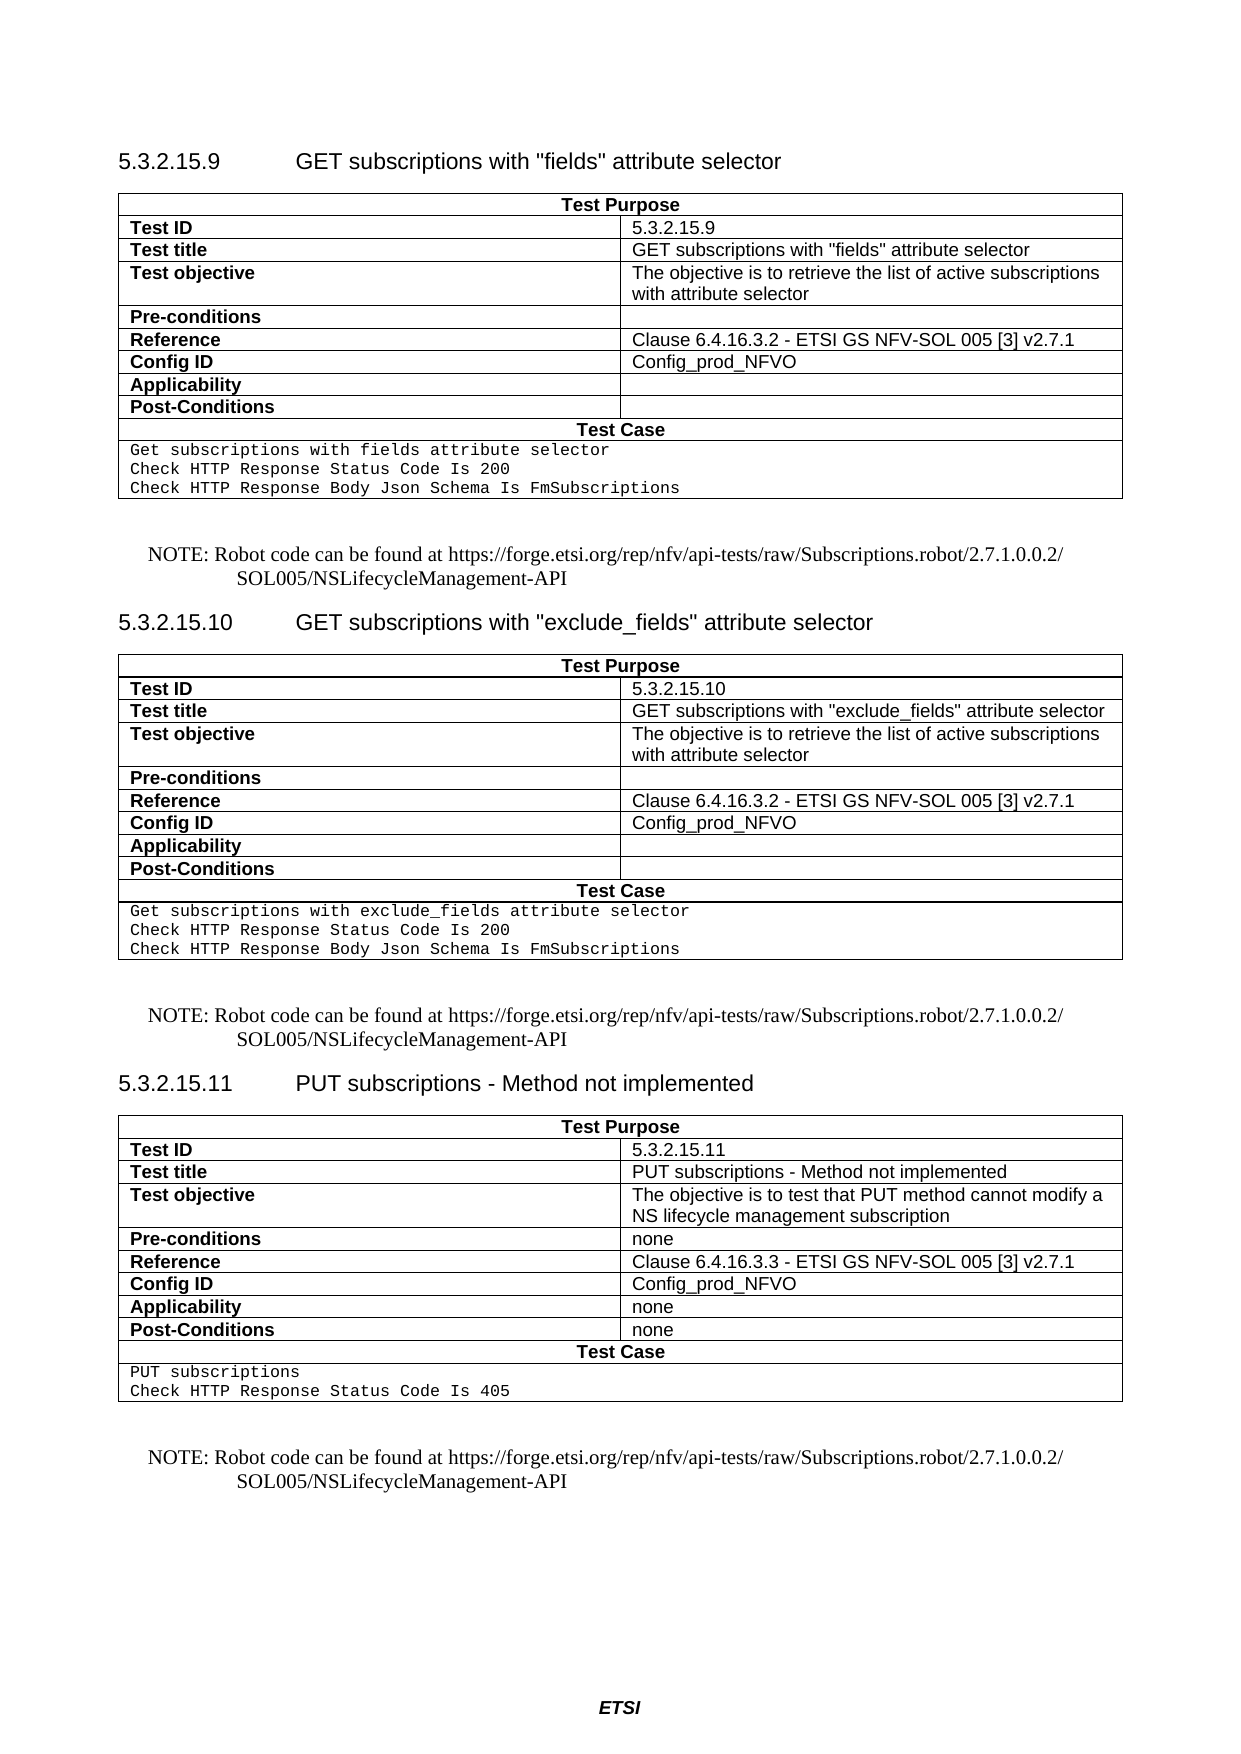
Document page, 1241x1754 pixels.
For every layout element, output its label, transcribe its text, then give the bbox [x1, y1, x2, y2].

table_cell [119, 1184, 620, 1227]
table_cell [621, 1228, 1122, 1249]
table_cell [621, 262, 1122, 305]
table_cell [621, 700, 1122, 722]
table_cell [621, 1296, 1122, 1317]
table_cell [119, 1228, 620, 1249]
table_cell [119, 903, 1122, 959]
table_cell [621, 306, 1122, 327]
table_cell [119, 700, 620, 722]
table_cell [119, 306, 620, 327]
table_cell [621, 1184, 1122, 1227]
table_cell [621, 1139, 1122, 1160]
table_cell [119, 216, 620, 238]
subtitle 5.3.2.15.9 GET subscriptions with "fields" attribute selector [118, 148, 1122, 174]
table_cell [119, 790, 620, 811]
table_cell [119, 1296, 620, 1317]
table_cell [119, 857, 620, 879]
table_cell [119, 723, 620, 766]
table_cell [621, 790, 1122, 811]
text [148, 1445, 1122, 1493]
subtitle 5.3.2.15.11 PUT subscriptions - Method not implemented [118, 1070, 1122, 1096]
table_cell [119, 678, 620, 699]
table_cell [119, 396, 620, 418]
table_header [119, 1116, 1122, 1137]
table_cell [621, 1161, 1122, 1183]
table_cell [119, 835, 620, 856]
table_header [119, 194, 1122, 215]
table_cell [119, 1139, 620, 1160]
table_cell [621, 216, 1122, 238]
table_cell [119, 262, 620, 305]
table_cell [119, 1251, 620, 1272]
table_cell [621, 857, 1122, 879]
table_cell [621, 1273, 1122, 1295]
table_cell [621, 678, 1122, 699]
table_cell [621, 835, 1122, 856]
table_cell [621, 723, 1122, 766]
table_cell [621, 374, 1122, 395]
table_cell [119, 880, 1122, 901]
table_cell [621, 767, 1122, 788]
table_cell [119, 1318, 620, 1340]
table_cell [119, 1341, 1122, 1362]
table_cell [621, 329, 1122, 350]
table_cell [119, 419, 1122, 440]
text NOTE: Robot code can be found at https://forge.etsi.org/rep/nfv/api-tests/raw/Subscriptions.robot/2.7.1.0.0.2/SOL005/NSLifecycleManagement-API [148, 542, 1122, 590]
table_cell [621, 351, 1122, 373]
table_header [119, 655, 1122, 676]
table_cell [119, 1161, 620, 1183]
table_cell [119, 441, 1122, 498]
subtitle 5.3.2.15.10 GET subscriptions with "exclude_fields" attribute selector [118, 609, 1122, 635]
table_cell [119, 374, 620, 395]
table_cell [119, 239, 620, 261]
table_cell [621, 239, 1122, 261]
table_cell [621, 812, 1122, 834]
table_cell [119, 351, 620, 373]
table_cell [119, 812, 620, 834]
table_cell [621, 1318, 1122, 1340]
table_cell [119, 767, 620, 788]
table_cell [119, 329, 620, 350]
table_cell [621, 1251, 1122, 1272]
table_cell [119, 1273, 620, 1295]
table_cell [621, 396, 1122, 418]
text NOTE: Robot code can be found at https://forge.etsi.org/rep/nfv/api-tests/raw/Subscriptions.robot/2.7.1.0.0.2/SOL005/NSLifecycleManagement-API [148, 1003, 1122, 1051]
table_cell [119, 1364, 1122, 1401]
